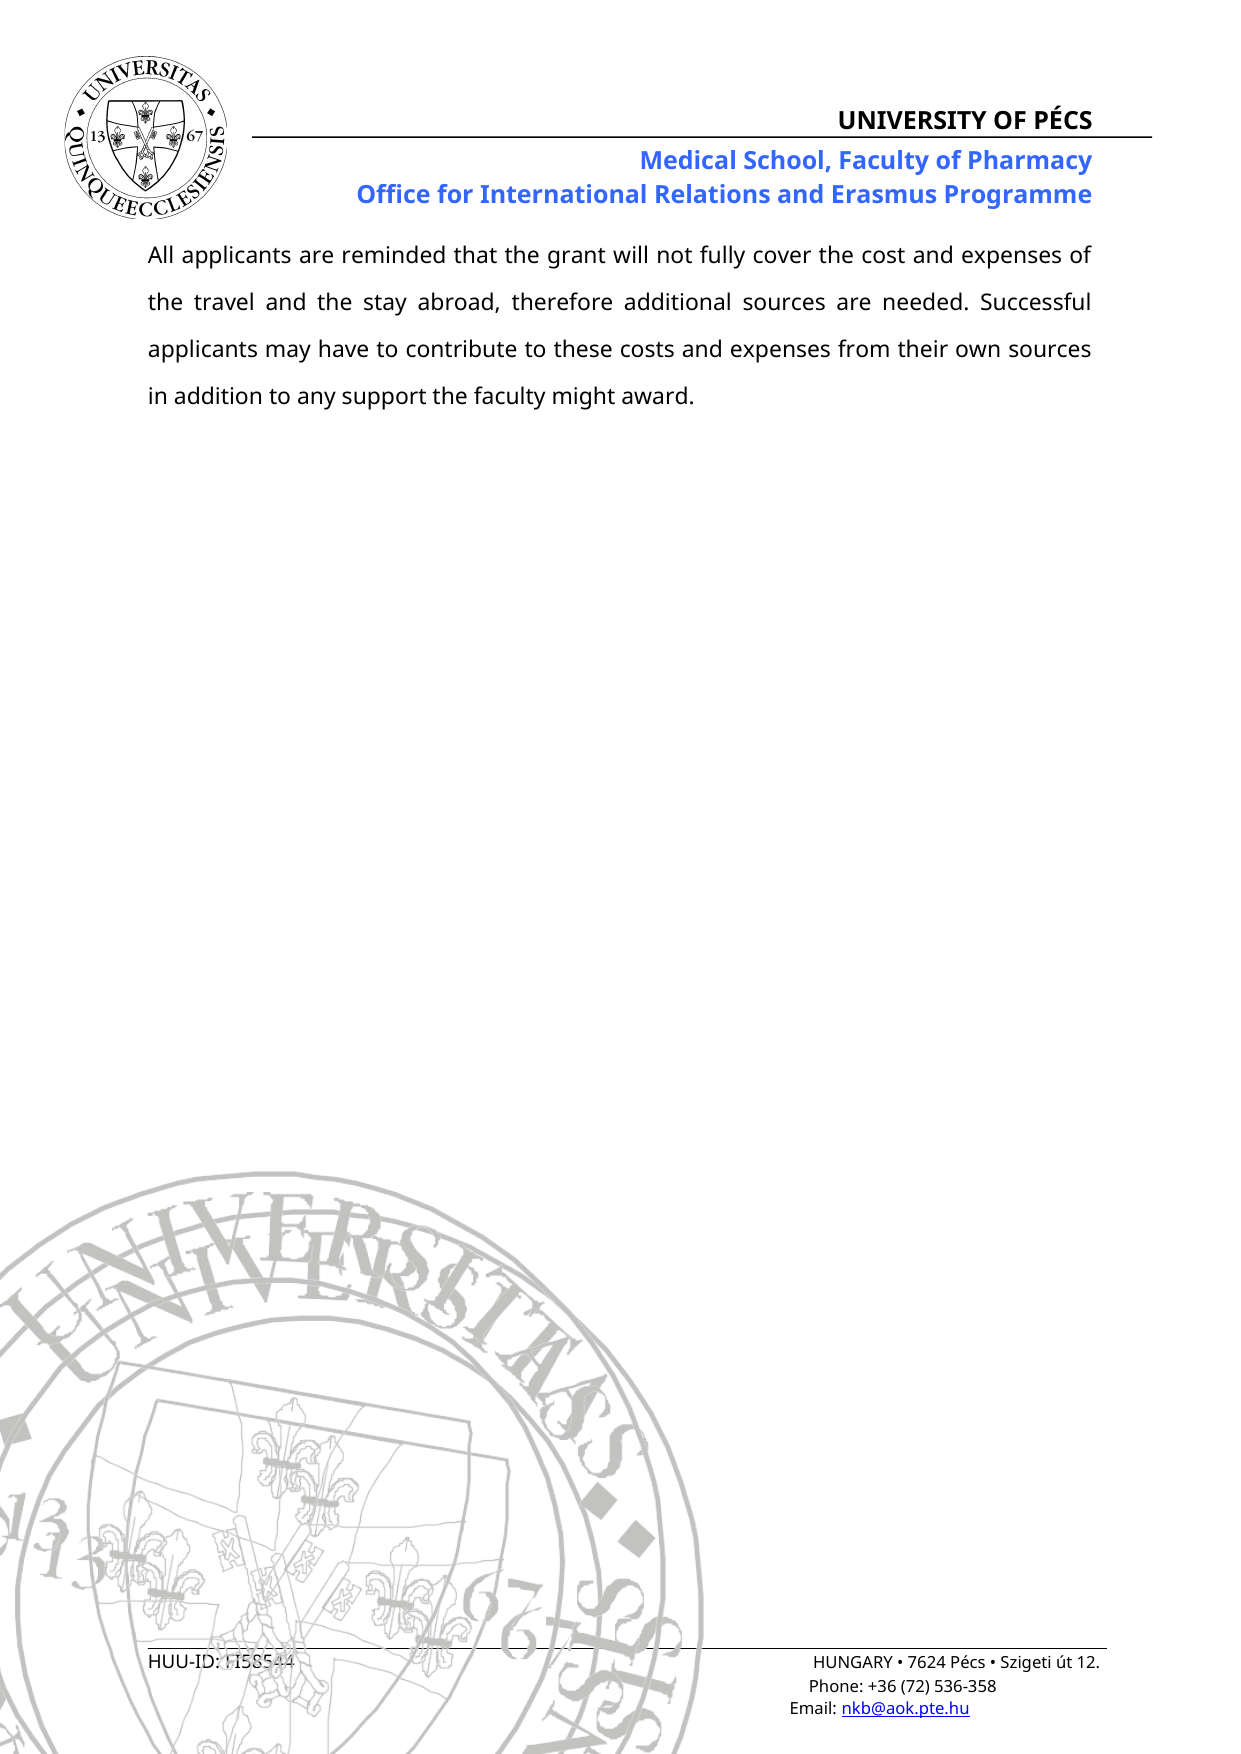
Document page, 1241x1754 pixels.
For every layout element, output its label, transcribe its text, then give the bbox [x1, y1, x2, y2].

text All applicants are reminded that the grant will not fully cover the cost and expenses of the travel and the stay abroad, therefore additional sources are needed. Successful applicants may have to contribute to these costs and expenses from their own sources in addition to any support the faculty might award. [148, 239, 1093, 411]
picture [64, 56, 227, 219]
